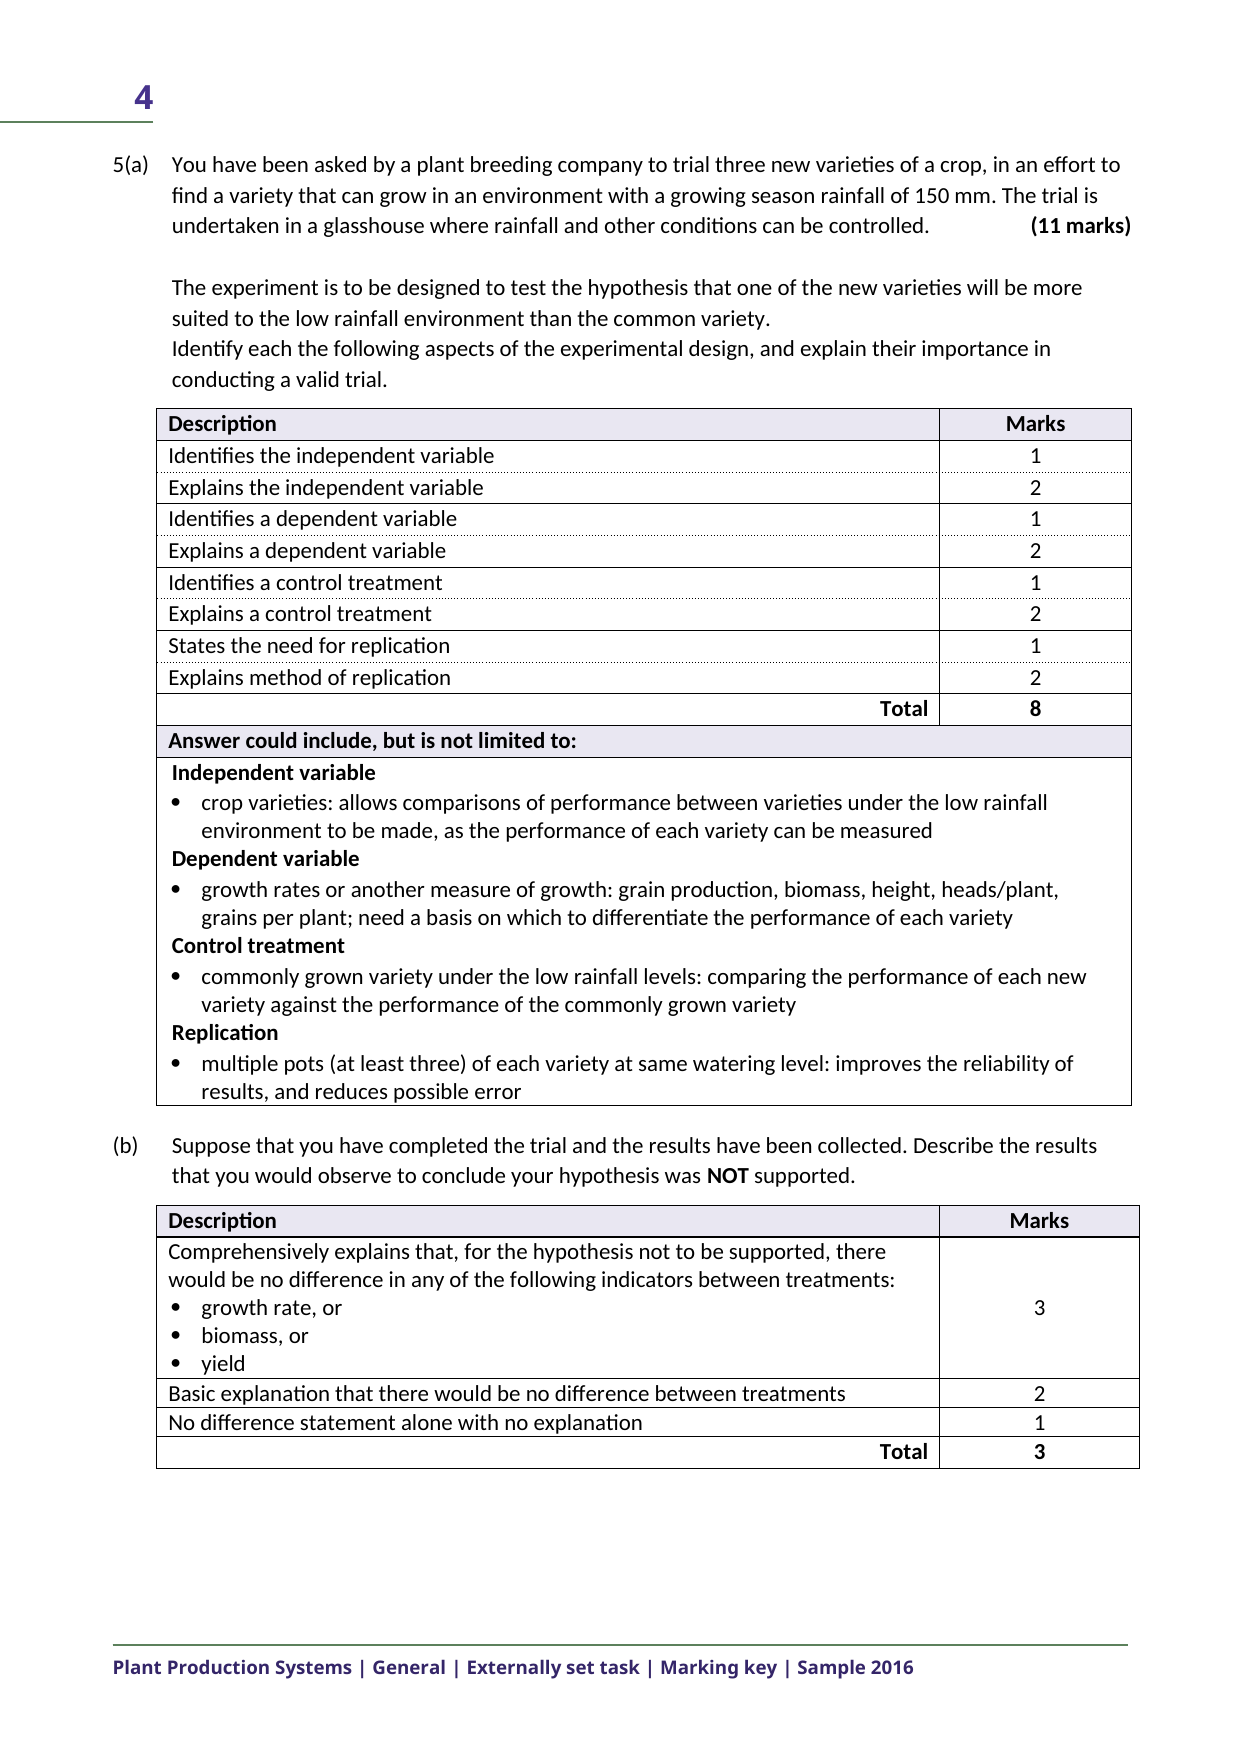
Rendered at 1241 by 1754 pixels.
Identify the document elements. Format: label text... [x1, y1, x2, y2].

table_cell Identifies a dependent variable [157, 504, 939, 535]
text The experiment is to be designed to test the hypothesis that one of the new varieties will be more suited to the low rainfall environment than the common variety. [172, 273, 1128, 332]
table_cell 2 [940, 472, 1131, 503]
table_header Description [157, 1206, 939, 1236]
table_header Description [157, 409, 939, 440]
text Identify each the following aspects of the experimental design, and explain their importance in conducting a valid trial. [172, 334, 1128, 393]
table_cell Identifies the independent variable [157, 441, 939, 472]
table_cell Basic explanation that there would be no difference between treatments [157, 1379, 939, 1407]
table_cell Explains the independent variable [157, 472, 939, 503]
table_cell 1 [940, 568, 1131, 598]
table_cell 2 [940, 1379, 1139, 1407]
table_cell Total [157, 1437, 939, 1467]
table_cell 2 [940, 598, 1131, 630]
table_cell 1 [940, 1408, 1139, 1436]
table_cell Total [157, 694, 939, 725]
table_cell No difference statement alone with no explanation [157, 1408, 939, 1436]
table_cell Explains a control treatment [157, 598, 939, 630]
table_cell States the need for replication [157, 631, 939, 662]
table_cell Explains method of replication [157, 662, 939, 693]
table_cell 2 [940, 662, 1131, 693]
table_cell 1 [940, 441, 1131, 472]
table_cell Answer could include, but is not limited to: [157, 726, 1131, 757]
table_cell Explains a dependent variable [157, 535, 939, 567]
text 5(a) You have been asked by a plant breeding company to trial three new varieties of a crop, in an effort to find a variety that can grow in an environment with a growing season rainfall of 150 mm. The trial is undertaken in a glasshouse where rainfall and other conditions can be controlled. (11 marks) [112, 150, 1128, 239]
table_header Marks [940, 409, 1131, 440]
table_cell 1 [940, 631, 1131, 662]
table_cell 3 [940, 1437, 1139, 1467]
text (b) Suppose that you have completed the trial and the results have been collected. Describe the results that you would observe to conclude your hypothesis was NOT supported. [112, 1131, 1128, 1189]
table_cell 1 [940, 504, 1131, 535]
table_cell Independent variable crop varieties: allows comparisons of performance between varieties under the low rainfall environment to be made, as the performance of each variety can be measured Dependent variable growth rates or another measure of growth: grain production, biomass, height, heads/plant, grains per plant; need a basis on which to differentiate the performance of each variety Control treatment commonly grown variety under the low rainfall levels: comparing the performance of each new variety against the performance of the commonly grown variety Replication multiple pots (at least three) of each variety at same watering level: improves the reliability of results, and reduces possible error [157, 758, 1131, 1105]
table_cell Comprehensively explains that, for the hypothesis not to be supported, there would be no difference in any of the following indicators between treatments: growth rate, or biomass, or yield [157, 1238, 939, 1378]
table_cell 2 [940, 535, 1131, 567]
table_cell 8 [940, 694, 1131, 725]
table_cell Identifies a control treatment [157, 568, 939, 598]
table_header Marks [940, 1206, 1139, 1236]
table_cell 3 [940, 1238, 1139, 1378]
